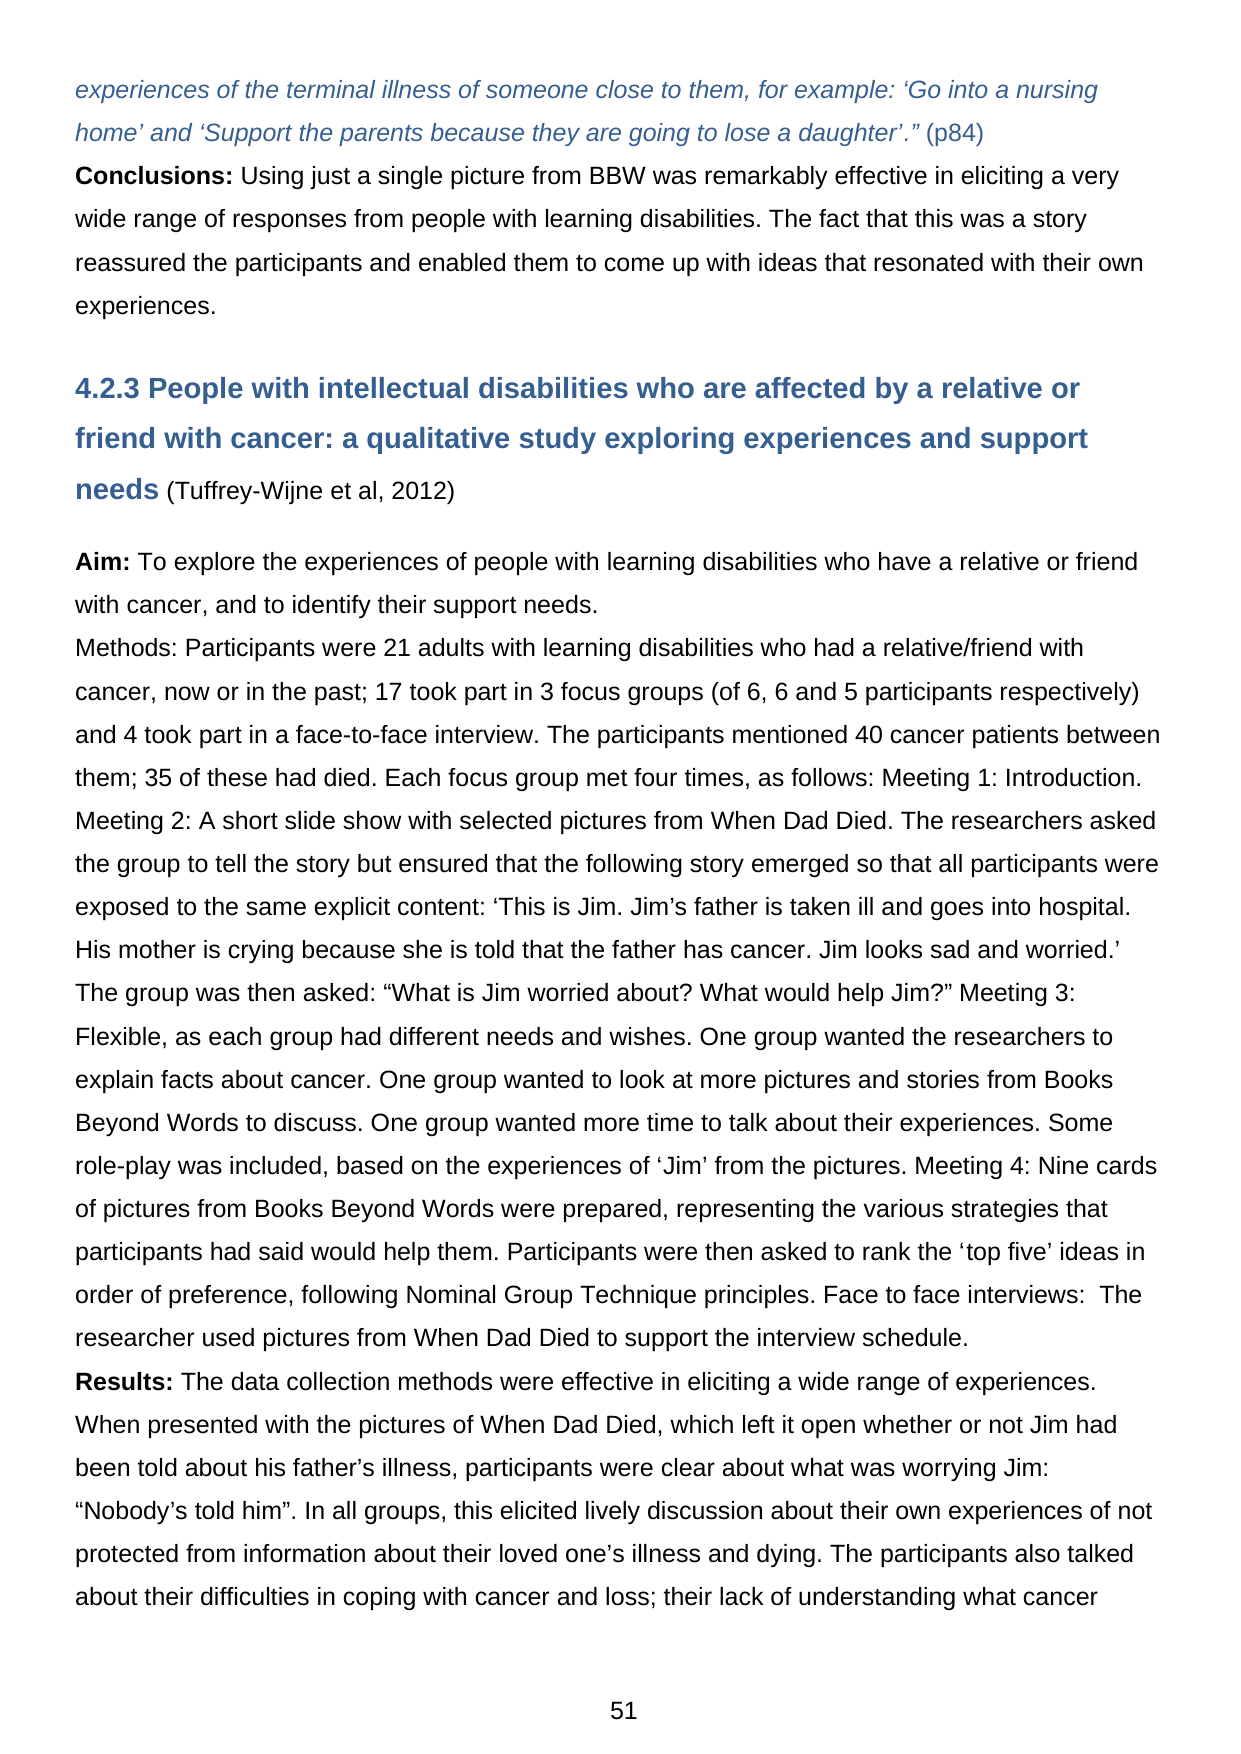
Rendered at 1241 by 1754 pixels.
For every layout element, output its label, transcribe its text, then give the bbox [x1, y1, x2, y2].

subtitle 4.2.3 People with intellectual disabilities who are affected by a relative or friend with cancer: a qualitative study exploring experiences and support needs (Tuffrey-Wijne et al, 2012) [75, 371, 1165, 505]
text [75, 75, 1165, 147]
text Aim: To explore the experiences of people with learning disabilities who have a relative or friend with cancer, and to identify their support needs. [75, 547, 1165, 619]
text Conclusions: Using just a single picture from BBW was remarkably effective in eliciting a very wide range of responses from people with learning disabilities. The fact that this was a story reassured the participants and enabled them to come up with ideas that resonated with their own experiences. [75, 161, 1165, 319]
text Methods: Participants were 21 adults with learning disabilities who had a relative/friend with cancer, now or in the past; 17 took part in 3 focus groups (of 6, 6 and 5 participants respectively) and 4 took part in a face-to-face interview. The participants mentioned 40 cancer patients between them; 35 of these had died. Each focus group met four times, as follows: Meeting 1: Introduction. Meeting 2: A short slide show with selected pictures from When Dad Died. The researchers asked the group to tell the story but ensured that the following story emerged so that all participants were exposed to the same explicit content: ‘This is Jim. Jim’s father is taken ill and goes into hospital. His mother is crying because she is told that the father has cancer. Jim looks sad and worried.’ The group was then asked: “What is Jim worried about? What would help Jim?” Meeting 3: Flexible, as each group had different needs and wishes. One group wanted the researchers to explain facts about cancer. One group wanted to look at more pictures and stories from Books Beyond Words to discuss. One group wanted more time to talk about their experiences. Some role-play was included, based on the experiences of ‘Jim’ from the pictures. Meeting 4: Nine cards of pictures from Books Beyond Words were prepared, representing the various strategies that participants had said would help them. Participants were then asked to rank the ‘top five’ ideas in order of preference, following Nominal Group Technique principles. Face to face interviews: The researcher used pictures from When Dad Died to support the interview schedule. [75, 633, 1165, 1352]
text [75, 1367, 1165, 1611]
